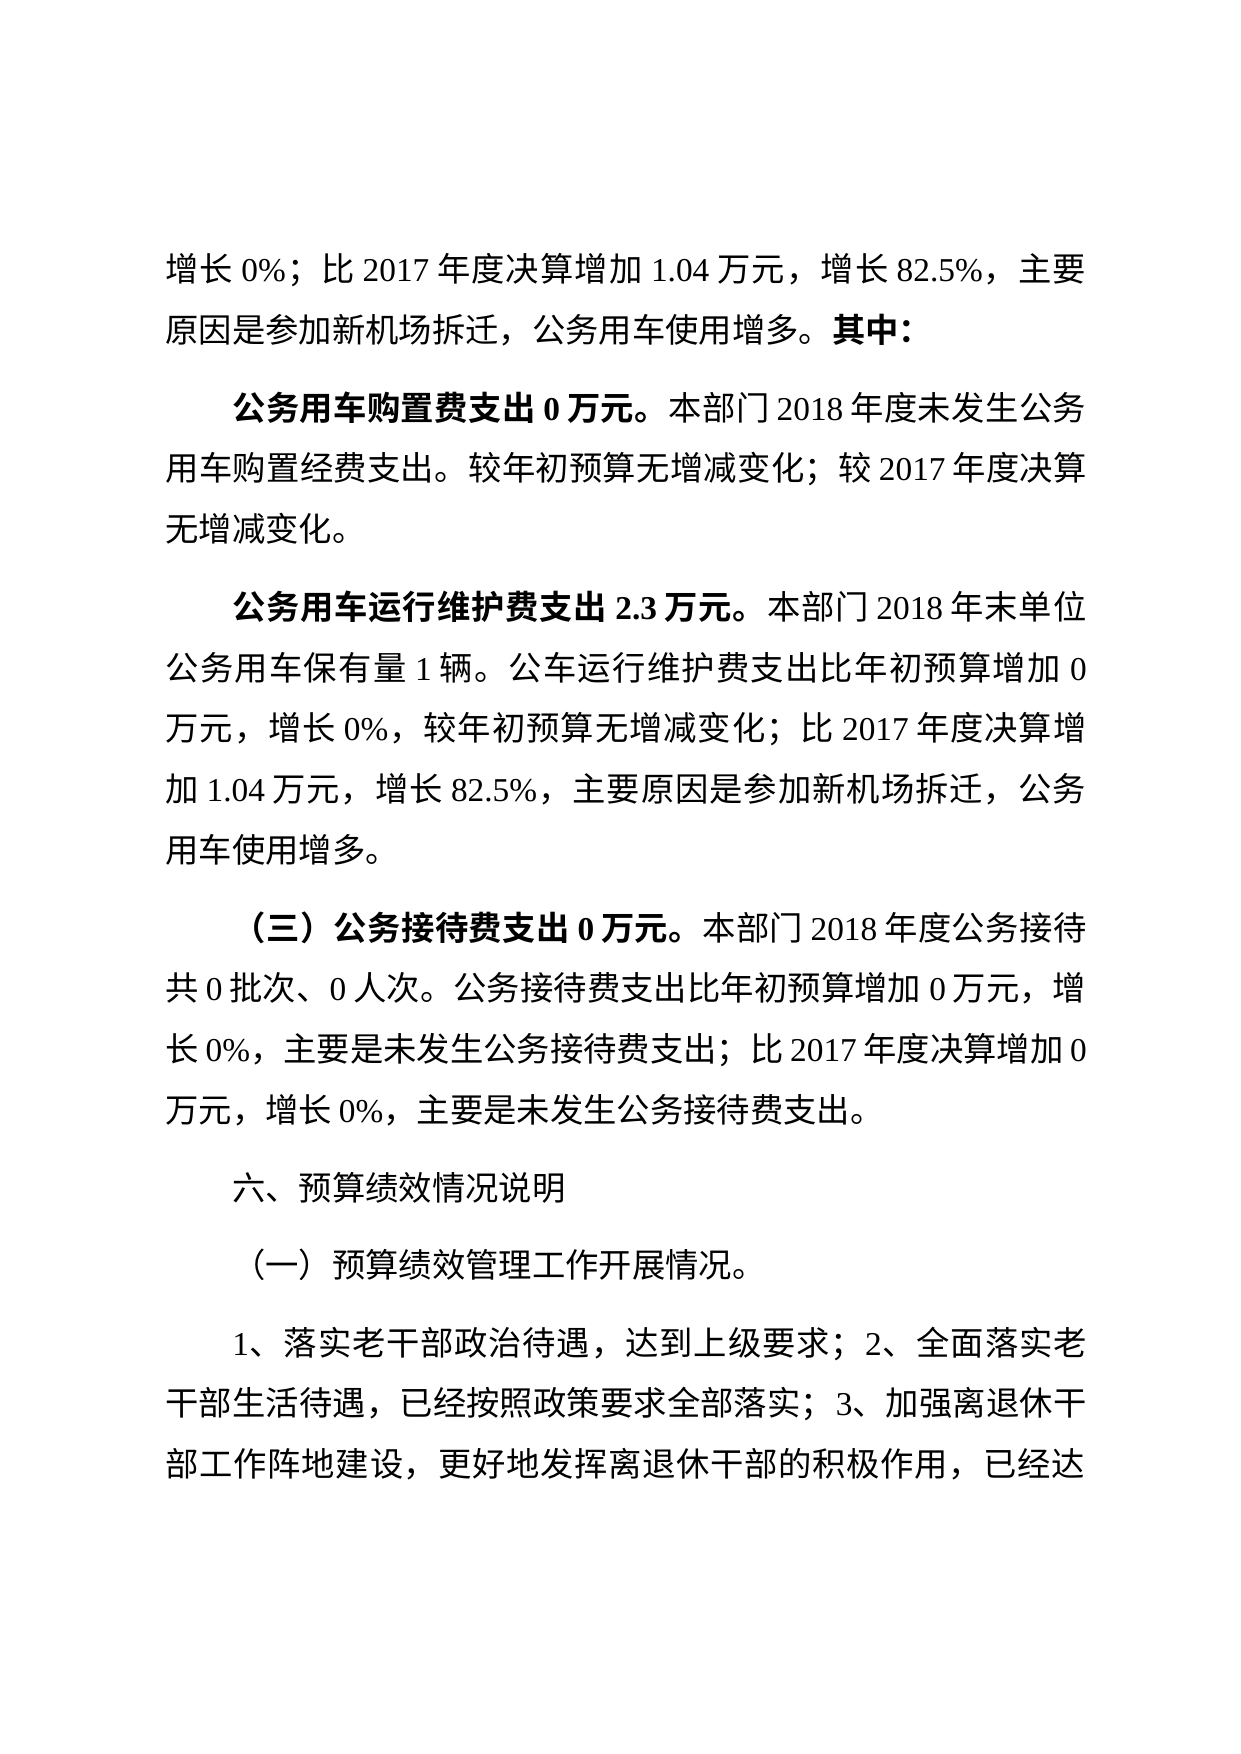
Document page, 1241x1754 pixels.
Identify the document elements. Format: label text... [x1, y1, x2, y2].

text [165, 1306, 1087, 1489]
text 六、预算绩效情况说明 [165, 1151, 1087, 1212]
text （一）预算绩效管理工作开展情况。 [165, 1229, 1087, 1289]
text 公务用车购置费支出0万元。本部门2018年度未发生公务用车购置经费支出。较年初预算无增减变化；较2017年度决算无增减变化。 [165, 371, 1087, 554]
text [165, 233, 1087, 354]
text （三）公务接待费支出0万元。本部门2018年度公务接待共0批次、0人次。公务接待费支出比年初预算增加0万元，增长0%，主要是未发生公务接待费支出；比2017年度决算增加0万元，增长0%，主要是未发生公务接待费支出。 [165, 891, 1087, 1134]
text 公务用车运行维护费支出2.3万元。本部门2018年末单位公务用车保有量1辆。公车运行维护费支出比年初预算增加0万元，增长0%，较年初预算无增减变化；比2017年度决算增加1.04万元，增长82.5%，主要原因是参加新机场拆迁，公务用车使用增多。 [165, 570, 1087, 874]
